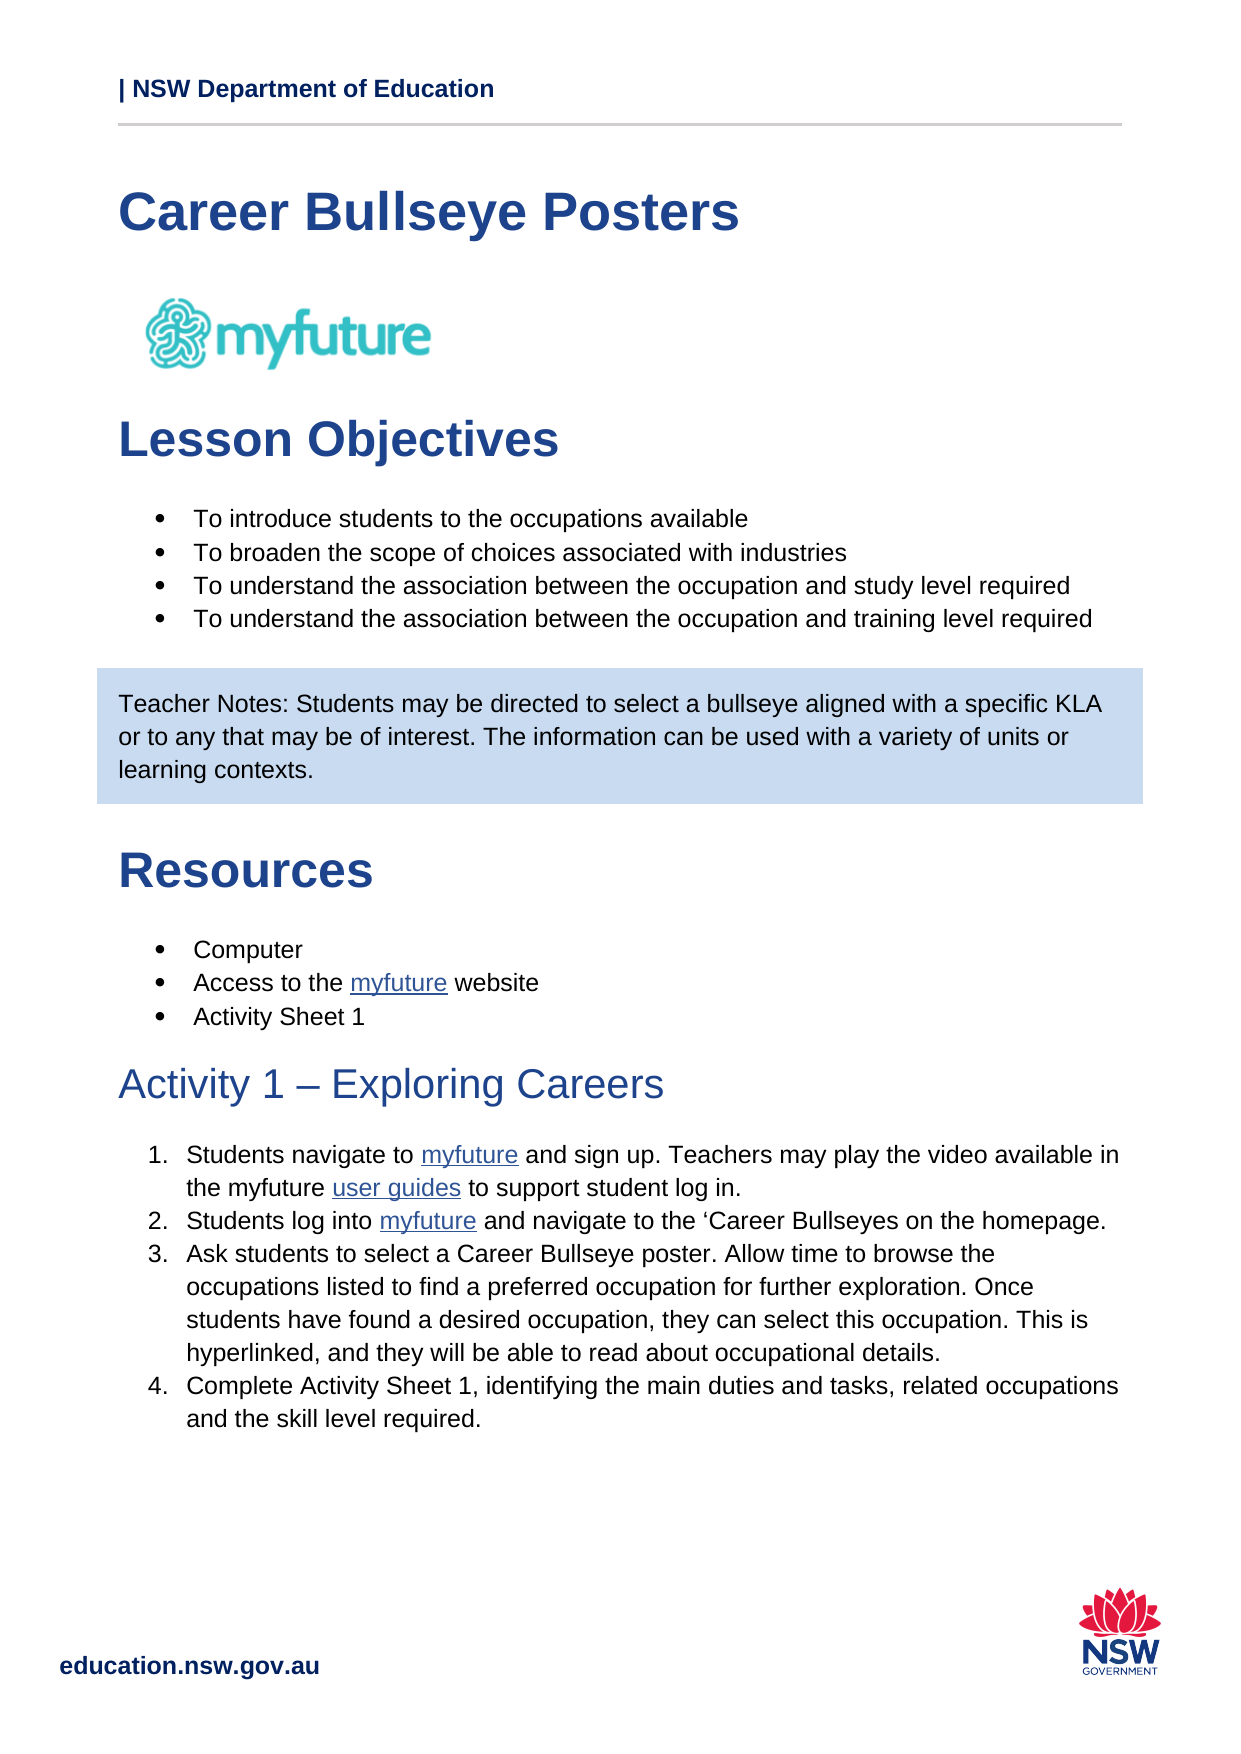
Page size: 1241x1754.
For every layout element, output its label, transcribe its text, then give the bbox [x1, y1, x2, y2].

list Activity Sheet 1 [156, 1002, 1122, 1030]
subtitle Activity 1 – Exploring Careers [118, 1060, 1122, 1108]
subtitle Career Bullseye Posters [118, 180, 1122, 242]
list To understand the association between the occupation and study level required [156, 571, 1122, 599]
list To introduce students to the occupations available [156, 504, 1122, 533]
text Teacher Notes: Students may be directed to select a bullseye aligned with a specific KLA or to any that may be of interest. The information can be used with a variety of units or learning contexts. [97, 668, 1143, 804]
list Complete Activity Sheet 1, identifying the main duties and tasks, related occupations and the skill level required. [148, 1371, 1122, 1433]
list Computer [156, 935, 1122, 964]
subtitle Lesson Objectives [118, 409, 1122, 467]
list Ask students to select a Career Bullseye poster. Allow time to browse the occupations listed to find a preferred occupation for further exploration. Once students have found a desired occupation, they can select this occupation. This is hyperlinked, and they will be able to read about occupational details. [148, 1239, 1122, 1367]
list To understand the association between the occupation and training level required [156, 604, 1122, 633]
list To broaden the scope of choices associated with industries [156, 537, 1122, 566]
list Students navigate to myfuture and sign up. Teachers may play the video available in the myfuture user guides to support student log in. [148, 1140, 1122, 1202]
list Students log into myfuture and navigate to the ‘Career Bullseyes on the homepage. [148, 1206, 1122, 1234]
list Access to the myfuture website [156, 968, 1122, 997]
subtitle Resources [118, 840, 1122, 898]
